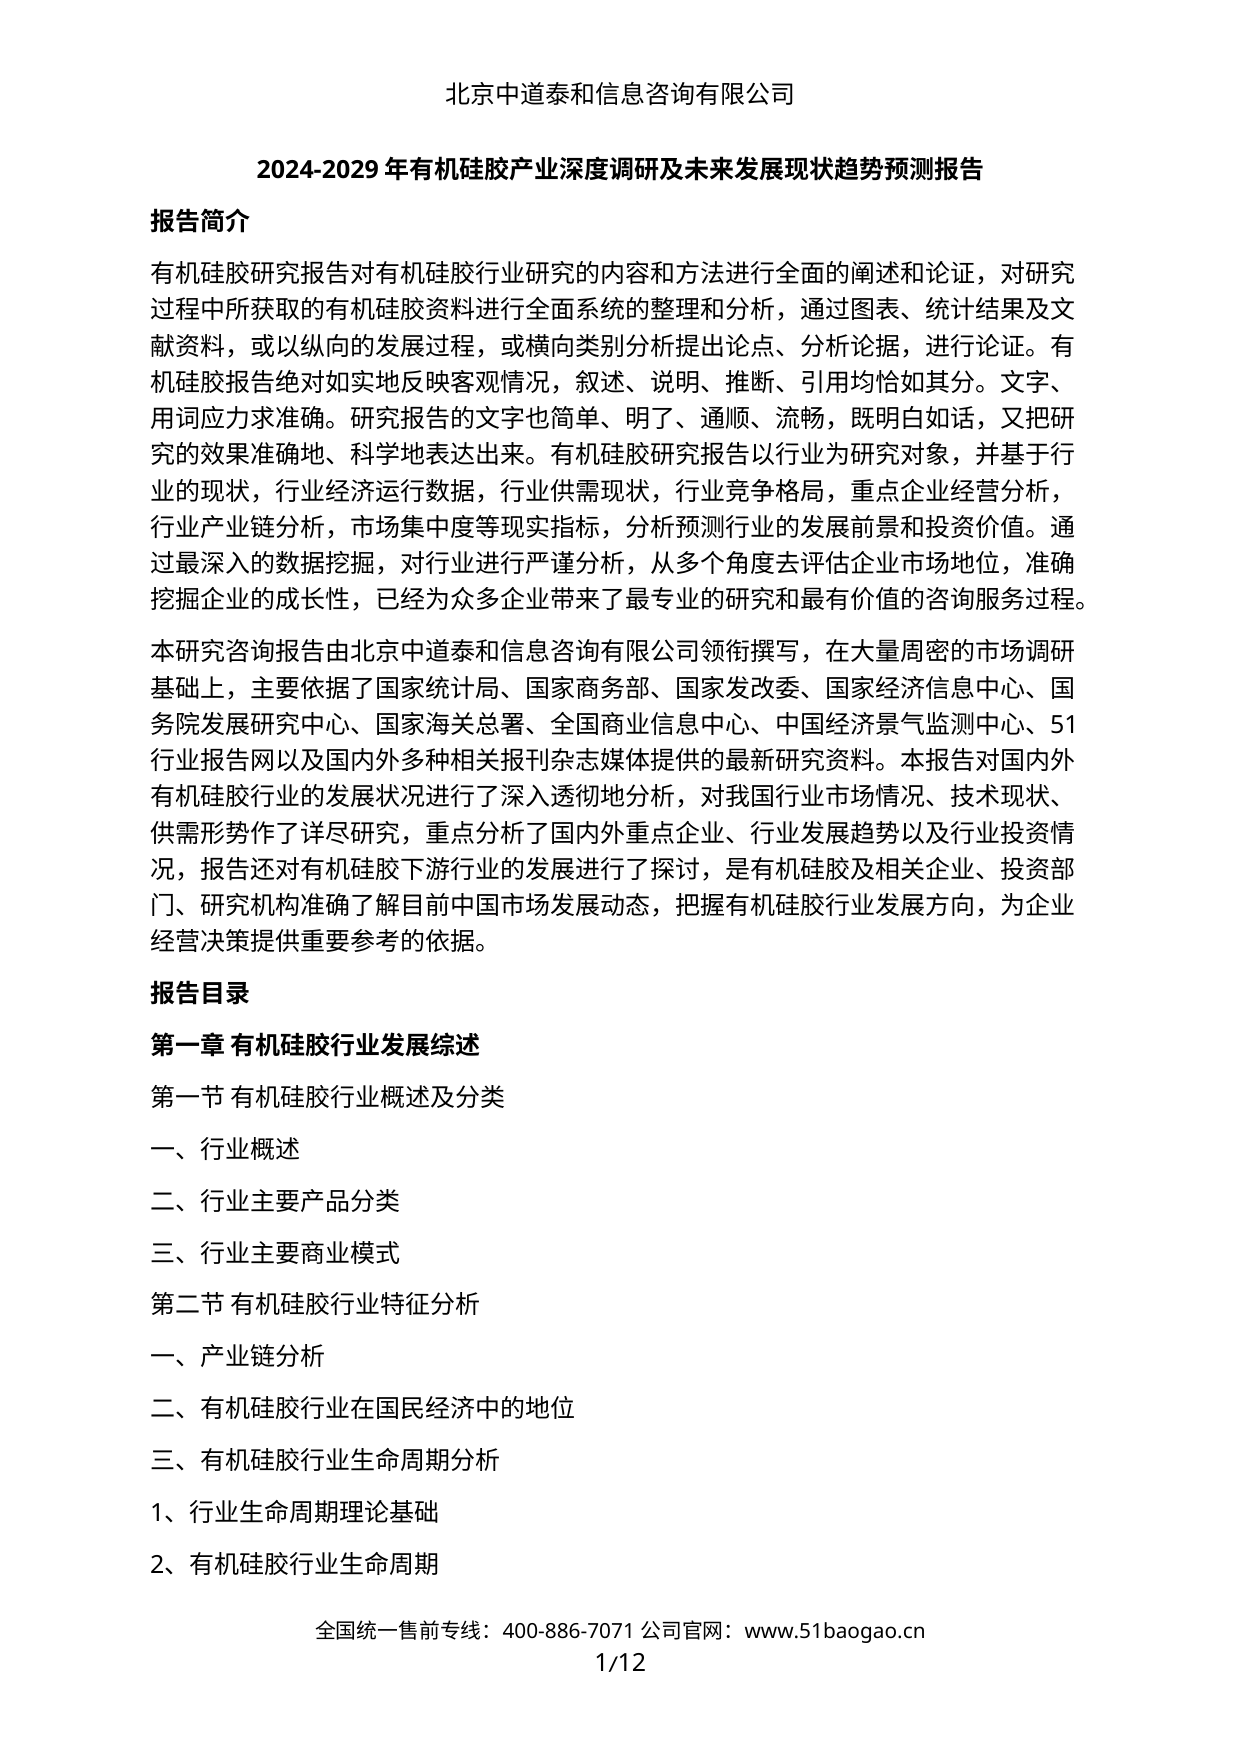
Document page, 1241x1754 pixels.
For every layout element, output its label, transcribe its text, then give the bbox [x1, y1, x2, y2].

text 第一节 有机硅胶行业概述及分类 [150, 1077, 1090, 1114]
text 1、行业生命周期理论基础 [150, 1492, 1090, 1529]
text 第一章 有机硅胶行业发展综述 [150, 1026, 1090, 1062]
text 2、有机硅胶行业生命周期 [150, 1544, 1090, 1581]
text 有机硅胶研究报告对有机硅胶行业研究的内容和方法进行全面的阐述和论证，对研究过程中所获取的有机硅胶资料进行全面系统的整理和分析，通过图表、统计结果及文献资料，或以纵向的发展过程，或横向类别分析提出论点、分析论据，进行论证。有机硅胶报告绝对如实地反映客观情况，叙述、说明、推断、引用均恰如其分。文字、用词应力求准确。研究报告的文字也简单、明了、通顺、流畅，既明白如话，又把研究的效果准确地、科学地表达出来。有机硅胶研究报告以行业为研究对象，并基于行业的现状，行业经济运行数据，行业供需现状，行业竞争格局，重点企业经营分析，行业产业链分析，市场集中度等现实指标，分析预测行业的发展前景和投资价值。通过最深入的数据挖掘，对行业进行严谨分析，从多个角度去评估企业市场地位，准确挖掘企业的成长性，已经为众多企业带来了最专业的研究和最有价值的咨询服务过程。 [150, 254, 1090, 616]
text 一、行业概述 [150, 1129, 1090, 1166]
text 一、产业链分析 [150, 1337, 1090, 1373]
text 二、有机硅胶行业在国民经济中的地位 [150, 1389, 1090, 1425]
text 2024-2029年有机硅胶产业深度调研及未来发展现状趋势预测报告 [150, 150, 1090, 186]
text 报告目录 [150, 974, 1090, 1010]
text 报告简介 [150, 202, 1090, 238]
text 三、行业主要商业模式 [150, 1233, 1090, 1269]
text 第二节 有机硅胶行业特征分析 [150, 1285, 1090, 1321]
text 三、有机硅胶行业生命周期分析 [150, 1441, 1090, 1477]
text 本研究咨询报告由北京中道泰和信息咨询有限公司领衔撰写，在大量周密的市场调研基础上，主要依据了国家统计局、国家商务部、国家发改委、国家经济信息中心、国务院发展研究中心、国家海关总署、全国商业信息中心、中国经济景气监测中心、51行业报告网以及国内外多种相关报刊杂志媒体提供的最新研究资料。本报告对国内外有机硅胶行业的发展状况进行了深入透彻地分析，对我国行业市场情况、技术现状、供需形势作了详尽研究，重点分析了国内外重点企业、行业发展趋势以及行业投资情况，报告还对有机硅胶下游行业的发展进行了探讨，是有机硅胶及相关企业、投资部门、研究机构准确了解目前中国市场发展动态，把握有机硅胶行业发展方向，为企业经营决策提供重要参考的依据。 [150, 632, 1090, 958]
text 二、行业主要产品分类 [150, 1181, 1090, 1217]
